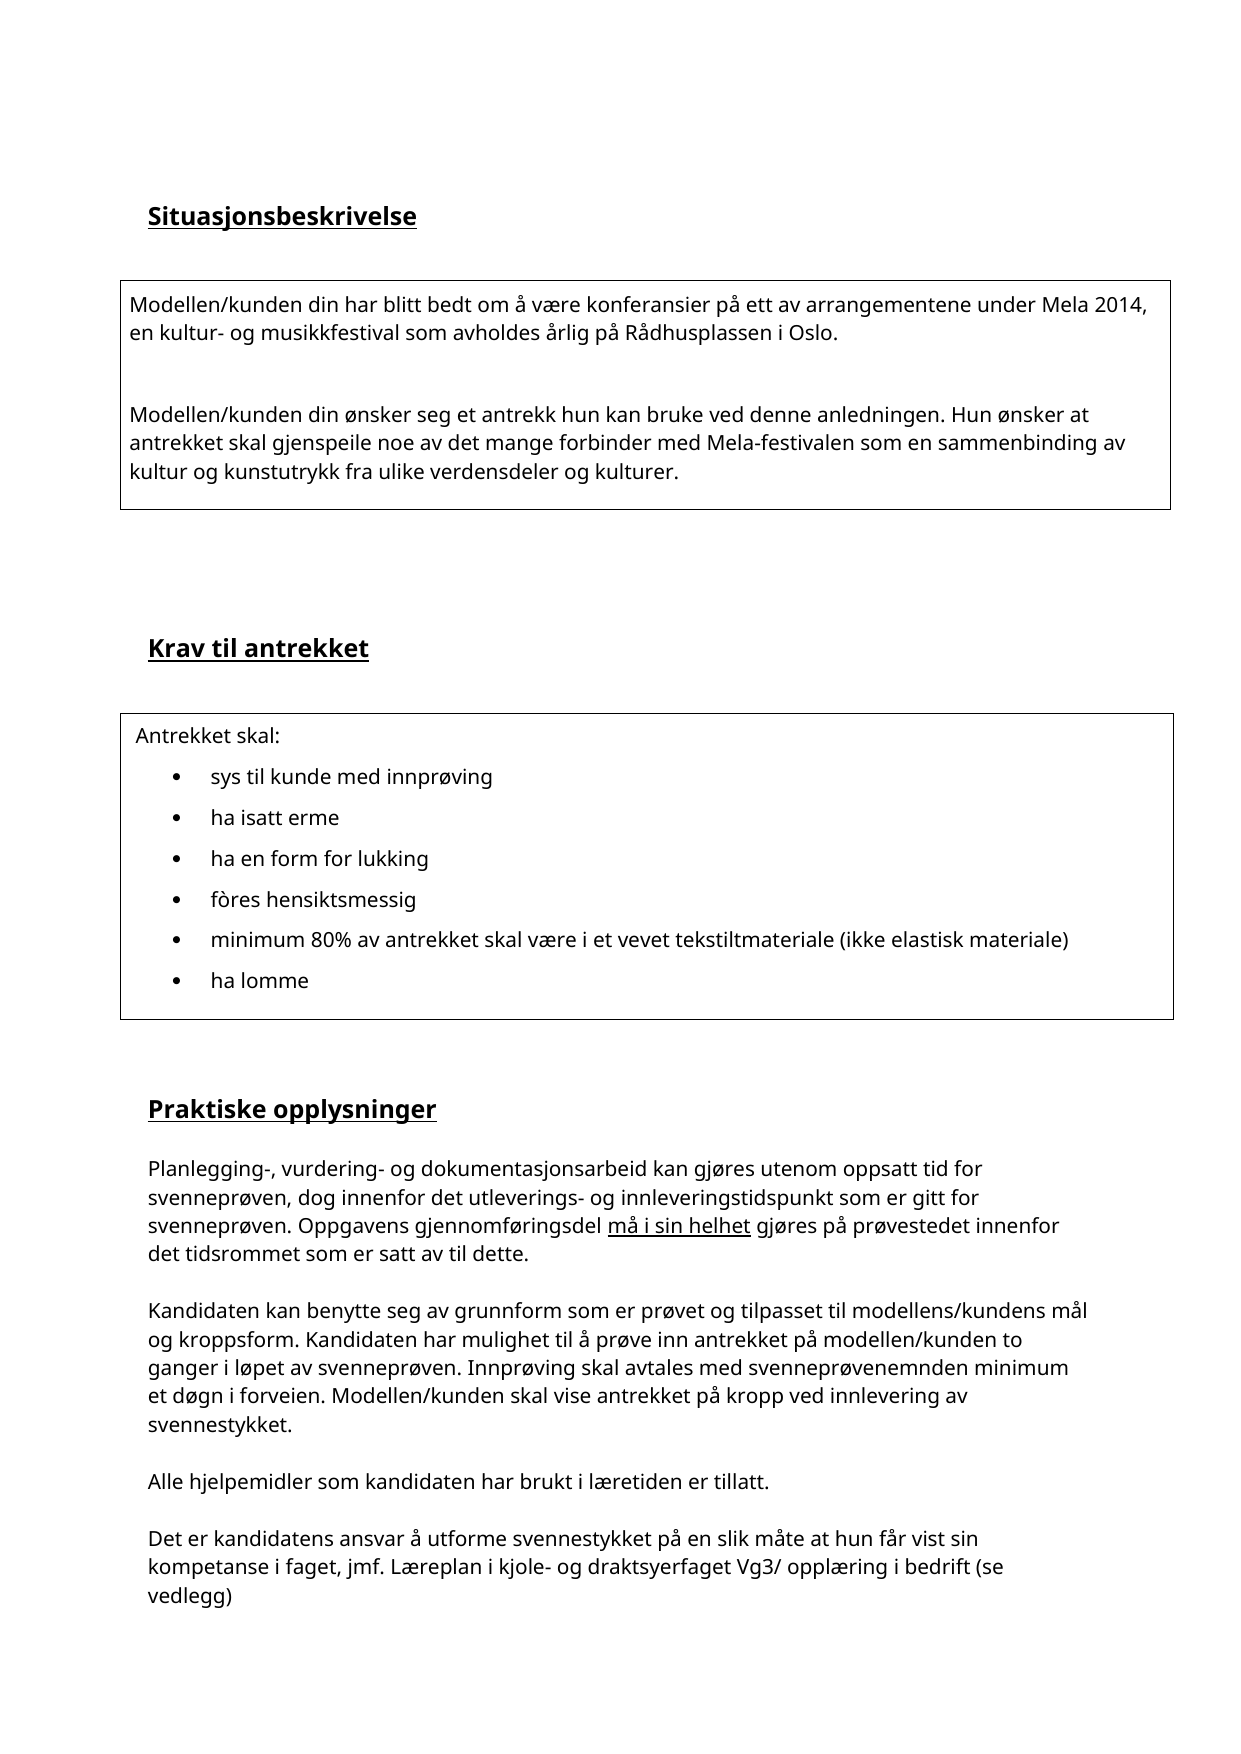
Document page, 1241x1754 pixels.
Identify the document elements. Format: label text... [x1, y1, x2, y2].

subtitle Praktiske opplysninger [148, 1092, 1092, 1126]
text Det er kandidatens ansvar å utforme svennestykket på en slik måte at hun får vist sin kompetanse i faget, jmf. Læreplan i kjole- og draktsyerfaget Vg3/ opplæring i bedrift (se vedlegg) [148, 1524, 1092, 1609]
subtitle Krav til antrekket [148, 631, 1092, 665]
text Alle hjelpemidler som kandidaten har brukt i læretiden er tillatt. [148, 1467, 1092, 1495]
subtitle Situasjonsbeskrivelse [148, 199, 1092, 233]
text Kandidaten kan benytte seg av grunnform som er prøvet og tilpasset til modellens/kundens mål og kroppsform. Kandidaten har mulighet til å prøve inn antrekket på modellen/kunden to ganger i løpet av svenneprøven. Innprøving skal avtales med svenneprøvenemnden minimum et døgn i forveien. Modellen/kunden skal vise antrekket på kropp ved innlevering av svennestykket. [148, 1296, 1092, 1438]
text Planlegging-, vurdering- og dokumentasjonsarbeid kan gjøres utenom oppsatt tid for svenneprøven, dog innenfor det utleverings- og innleveringstidspunkt som er gitt for svenneprøven. Oppgavens gjennomføringsdel må i sin helhet gjøres på prøvestedet innenfor det tidsrommet som er satt av til dette. [148, 1154, 1092, 1268]
